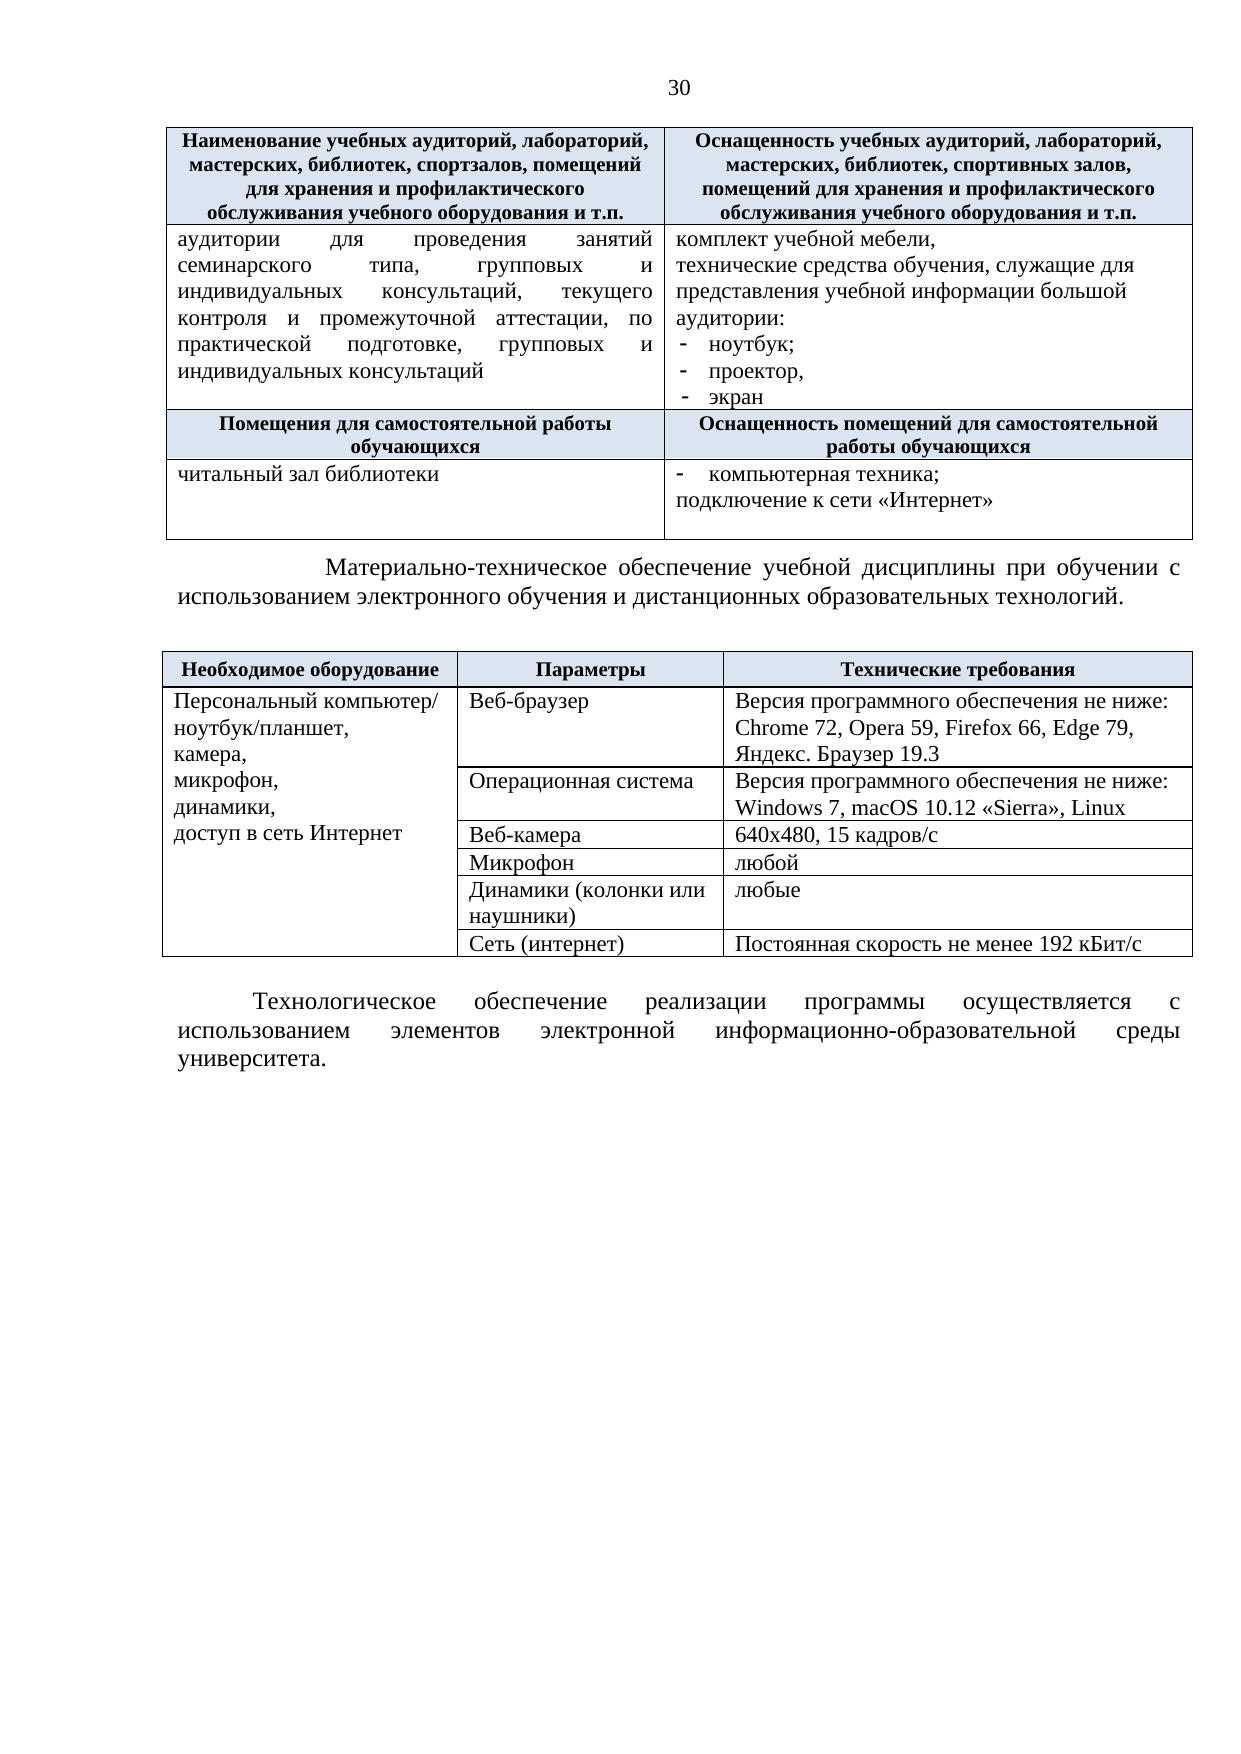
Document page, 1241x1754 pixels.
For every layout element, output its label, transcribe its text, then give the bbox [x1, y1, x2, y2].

table_cell компьютерная техника; подключение к сети «Интернет» [665, 460, 1192, 539]
table_cell Оснащенность помещений для самостоятельной работы обучающихся [665, 410, 1192, 458]
table_header Технические требования [724, 652, 1192, 686]
table_header Параметры [458, 652, 723, 686]
table_cell аудитории для проведения занятий семинарского типа, групповых и индивидуальных консультаций, текущего контроля и промежуточной аттестации, по практической подготовке, групповых и индивидуальных консультаций [167, 225, 664, 409]
table_cell любой [724, 849, 1192, 875]
table_cell Версия программного обеспечения не ниже: Windows 7, macOS 10.12 «Sierra», Linux [724, 768, 1192, 820]
table_cell Веб-браузер [458, 688, 723, 766]
table_cell читальный зал библиотеки [167, 460, 664, 539]
table_cell 640х480, 15 кадров/с [724, 821, 1192, 848]
table_cell Операционная система [458, 768, 723, 820]
table_cell любые [724, 876, 1192, 929]
table_cell Персональный компьютер/ ноутбук/планшет, камера, микрофон, динамики, доступ в сеть Интернет [163, 688, 457, 956]
table_cell Веб-камера [458, 821, 723, 848]
table_cell комплект учебной мебели, технические средства обучения, служащие для представления учебной информации большой аудитории: ноутбук; проектор, экран [665, 225, 1192, 409]
list Технологическое обеспечение реализации программы осуществляется с использованием элементов электронной информационно-образовательной среды университета. [177, 986, 1181, 1072]
table_cell Постоянная скорость не менее 192 кБит/с [724, 930, 1192, 956]
table_cell Сеть (интернет) [458, 930, 723, 956]
table_cell Помещения для самостоятельной работы обучающихся [167, 410, 664, 458]
table_cell Версия программного обеспечения не ниже: Chrome 72, Opera 59, Firefox 66, Edge 79, Яндекс. Браузер 19.3 [724, 688, 1192, 766]
list Материально-техническое обеспечение учебной дисциплины при обучении с использованием электронного обучения и дистанционных образовательных технологий. [177, 552, 1181, 610]
table_header Необходимое оборудование [163, 652, 457, 686]
table_cell Динамики (колонки или наушники) [458, 876, 723, 929]
table_cell Микрофон [458, 849, 723, 875]
